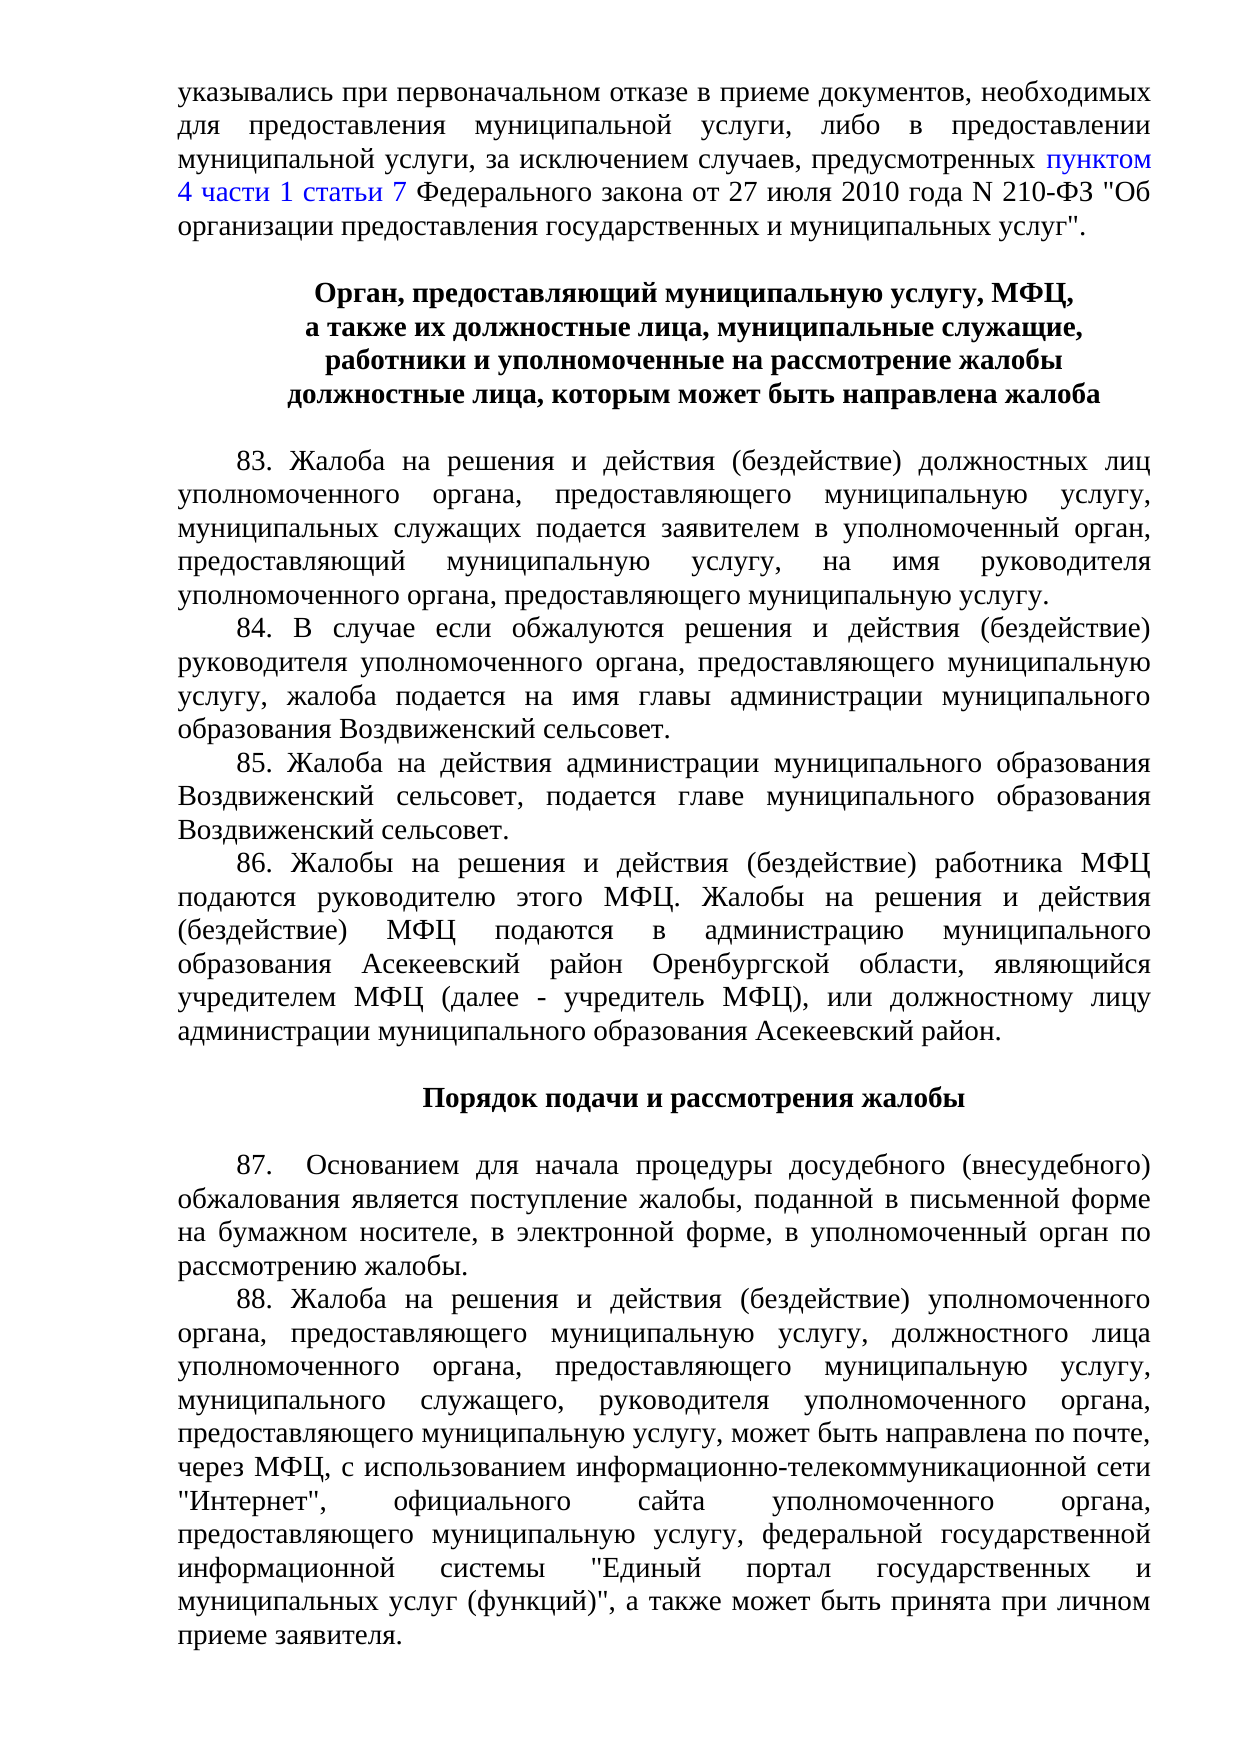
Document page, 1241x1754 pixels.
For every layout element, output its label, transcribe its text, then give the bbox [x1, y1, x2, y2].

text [177, 74, 1152, 242]
text работники и уполномоченные на рассмотрение жалобы [177, 342, 1152, 376]
text 87. Основанием для начала процедуры досудебного (внесудебного) обжалования является поступление жалобы, поданной в письменной форме на бумажном носителе, в электронной форме, в уполномоченный орган по рассмотрению жалобы. [177, 1147, 1152, 1281]
text 86. Жалобы на решения и действия (бездействие) работника МФЦ подаются руководителю этого МФЦ. Жалобы на решения и действия (бездействие) МФЦ подаются в администрацию муниципального образования Асекеевский район Оренбургской области, являющийся учредителем МФЦ (далее - учредитель МФЦ), или должностному лицу администрации муниципального образования Асекеевский район. [177, 845, 1152, 1047]
text а также их должностные лица, муниципальные служащие, [177, 309, 1152, 342]
text 83. Жалоба на решения и действия (бездействие) должностных лиц уполномоченного органа, предоставляющего муниципальную услугу, муниципальных служащих подается заявителем в уполномоченный орган, предоставляющий муниципальную услугу, на имя руководителя уполномоченного органа, предоставляющего муниципальную услугу. [177, 443, 1152, 611]
text должностные лица, которым может быть направлена жалоба [177, 376, 1152, 409]
text 88. Жалоба на решения и действия (бездействие) уполномоченного органа, предоставляющего муниципальную услугу, должностного лица уполномоченного органа, предоставляющего муниципальную услугу, муниципального служащего, руководителя уполномоченного органа, предоставляющего муниципальную услугу, может быть направлена по почте, через МФЦ, с использованием информационно-телекоммуникационной сети "Интернет", официального сайта уполномоченного органа, предоставляющего муниципальную услугу, федеральной государственной информационной системы "Единый портал государственных и муниципальных услуг (функций)", а также может быть принята при личном приеме заявителя. [177, 1281, 1152, 1650]
text Орган, предоставляющий муниципальную услугу, МФЦ, [177, 275, 1152, 309]
text 85. Жалоба на действия администрации муниципального образования Воздвиженский сельсовет, подается главе муниципального образования Воздвиженский сельсовет. [177, 745, 1152, 845]
text 84. В случае если обжалуются решения и действия (бездействие) руководителя уполномоченного органа, предоставляющего муниципальную услугу, жалоба подается на имя главы администрации муниципального образования Воздвиженский сельсовет. [177, 611, 1152, 745]
text Порядок подачи и рассмотрения жалобы [177, 1080, 1152, 1114]
